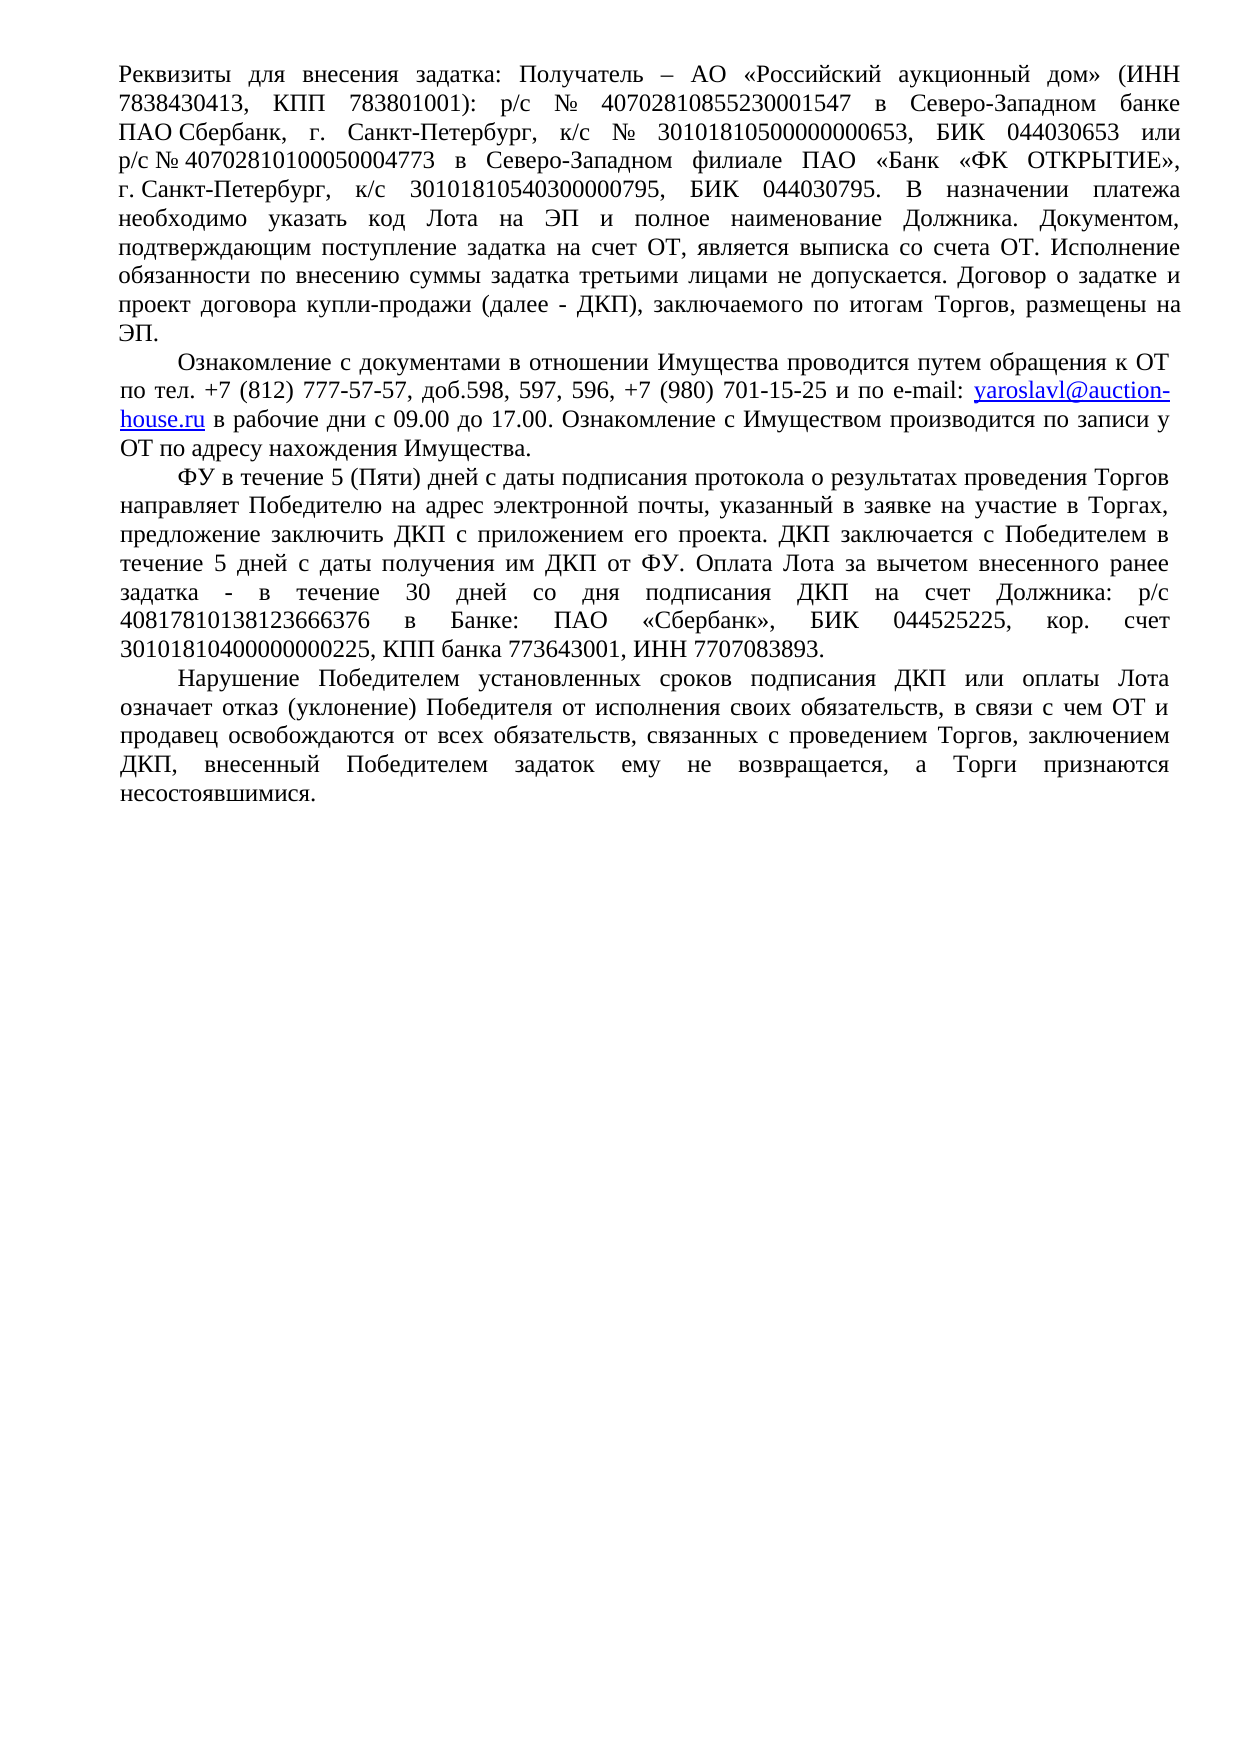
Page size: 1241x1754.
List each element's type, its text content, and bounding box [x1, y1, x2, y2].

text Нарушение Победителем установленных сроков подписания ДКП или оплаты Лота означает отказ (уклонение) Победителя от исполнения своих обязательств, в связи с чем ОТ и продавец освобождаются от всех обязательств, связанных с проведением Торгов, заключением ДКП, внесенный Победителем задаток ему не возвращается, а Торги признаются несостоявшимися. [120, 663, 1170, 807]
text Ознакомление с документами в отношении Имущества проводится путем обращения к ОТ по тел. +7 (812) 777-57-57, доб.598, 597, 596, +7 (980) 701-15-25 и по e-mail: yaroslavl@auction-house.ru в рабочие дни с 09.00 до 17.00. Ознакомление с Имуществом производится по записи у ОТ по адресу нахождения Имущества. [120, 347, 1170, 462]
text ФУ в течение 5 (Пяти) дней с даты подписания протокола о результатах проведения Торгов направляет Победителю на адрес электронной почты, указанный в заявке на участие в Торгах, предложение заключить ДКП с приложением его проекта. ДКП заключается с Победителем в течение 5 дней с даты получения им ДКП от ФУ. Оплата Лота за вычетом внесенного ранее задатка - в течение 30 дней со дня подписания ДКП на счет Должника: р/с 40817810138123666376 в Банке: ПАО «Сбербанк», БИК 044525225, кор. счет 30101810400000000225, КПП банка 773643001, ИНН 7707083893. [120, 462, 1170, 663]
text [118, 59, 1181, 347]
